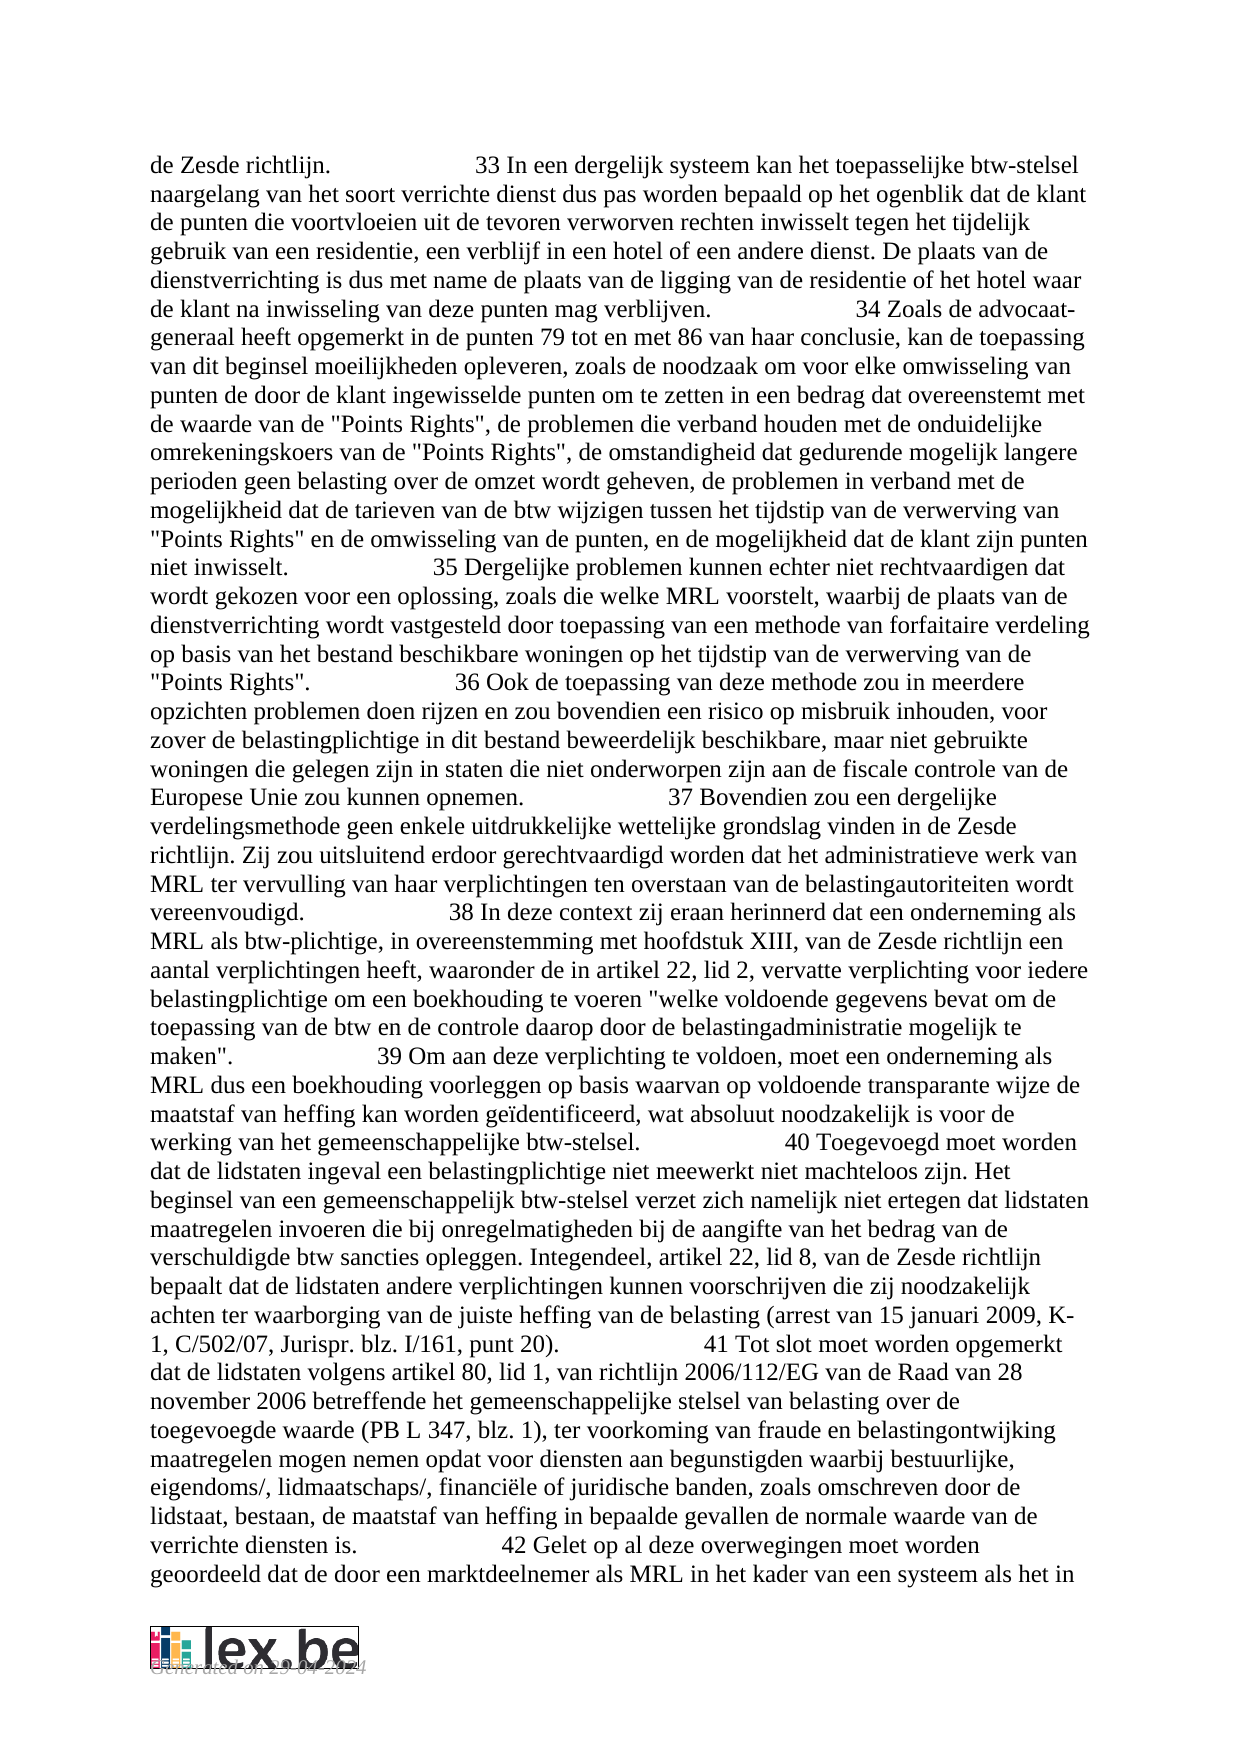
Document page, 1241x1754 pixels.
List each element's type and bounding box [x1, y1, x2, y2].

picture [151, 1627, 358, 1668]
text [150, 150, 1090, 1587]
